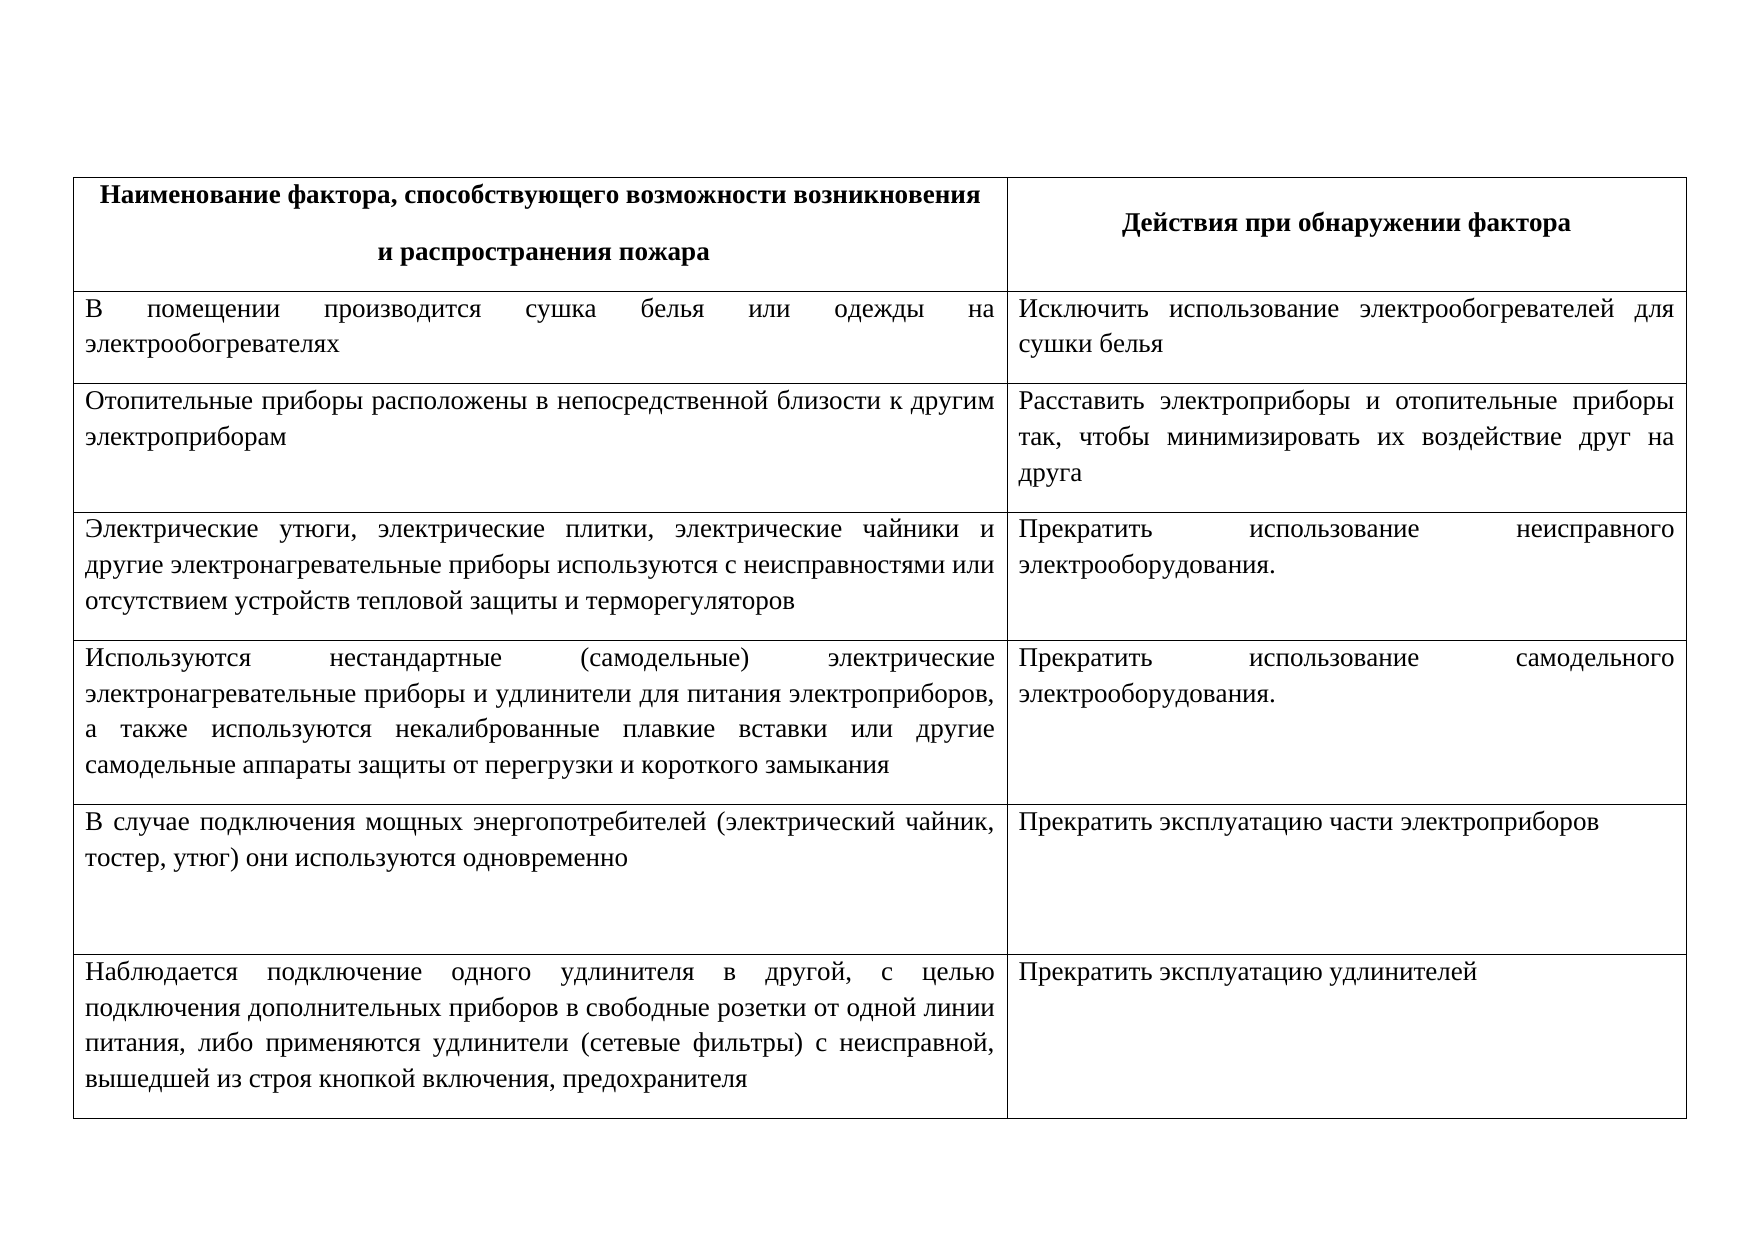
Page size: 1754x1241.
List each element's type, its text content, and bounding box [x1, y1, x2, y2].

table_cell Прекратить эксплуатацию удлинителей [1008, 955, 1686, 1118]
table_cell Прекратить эксплуатацию части электроприборов [1008, 805, 1686, 954]
table_cell Исключить использование электрообогревателей для сушки белья [1008, 292, 1686, 383]
table_cell В случае подключения мощных энергопотребителей (электрический чайник, тостер, утюг) они используются одновременно [74, 805, 1007, 954]
table_cell В помещении производится сушка белья или одежды на электрообогревателях [74, 292, 1007, 383]
table_cell Электрические утюги, электрические плитки, электрические чайники и другие электронагревательные приборы используются с неисправностями или отсутствием устройств тепловой защиты и терморегуляторов [74, 513, 1007, 640]
table_cell Прекратить использование неисправного электрооборудования. [1008, 513, 1686, 640]
table_header Действия при обнаружении фактора [1008, 178, 1686, 291]
table_cell Расставить электроприборы и отопительные приборы так, чтобы минимизировать их воздействие друг на друга [1008, 384, 1686, 512]
table_header Наименование фактора, способствующего возможности возникновения и распространения пожара [74, 178, 1007, 291]
table_cell Прекратить использование самодельного электрооборудования. [1008, 641, 1686, 804]
table_cell Используются нестандартные (самодельные) электрические электронагревательные приборы и удлинители для питания электроприборов, а также используются некалиброванные плавкие вставки или другие самодельные аппараты защиты от перегрузки и короткого замыкания [74, 641, 1007, 804]
table_cell Наблюдается подключение одного удлинителя в другой, с целью подключения дополнительных приборов в свободные розетки от одной линии питания, либо применяются удлинители (сетевые фильтры) с неисправной, вышедшей из строя кнопкой включения, предохранителя [74, 955, 1007, 1118]
table_cell Отопительные приборы расположены в непосредственной близости к другим электроприборам [74, 384, 1007, 512]
